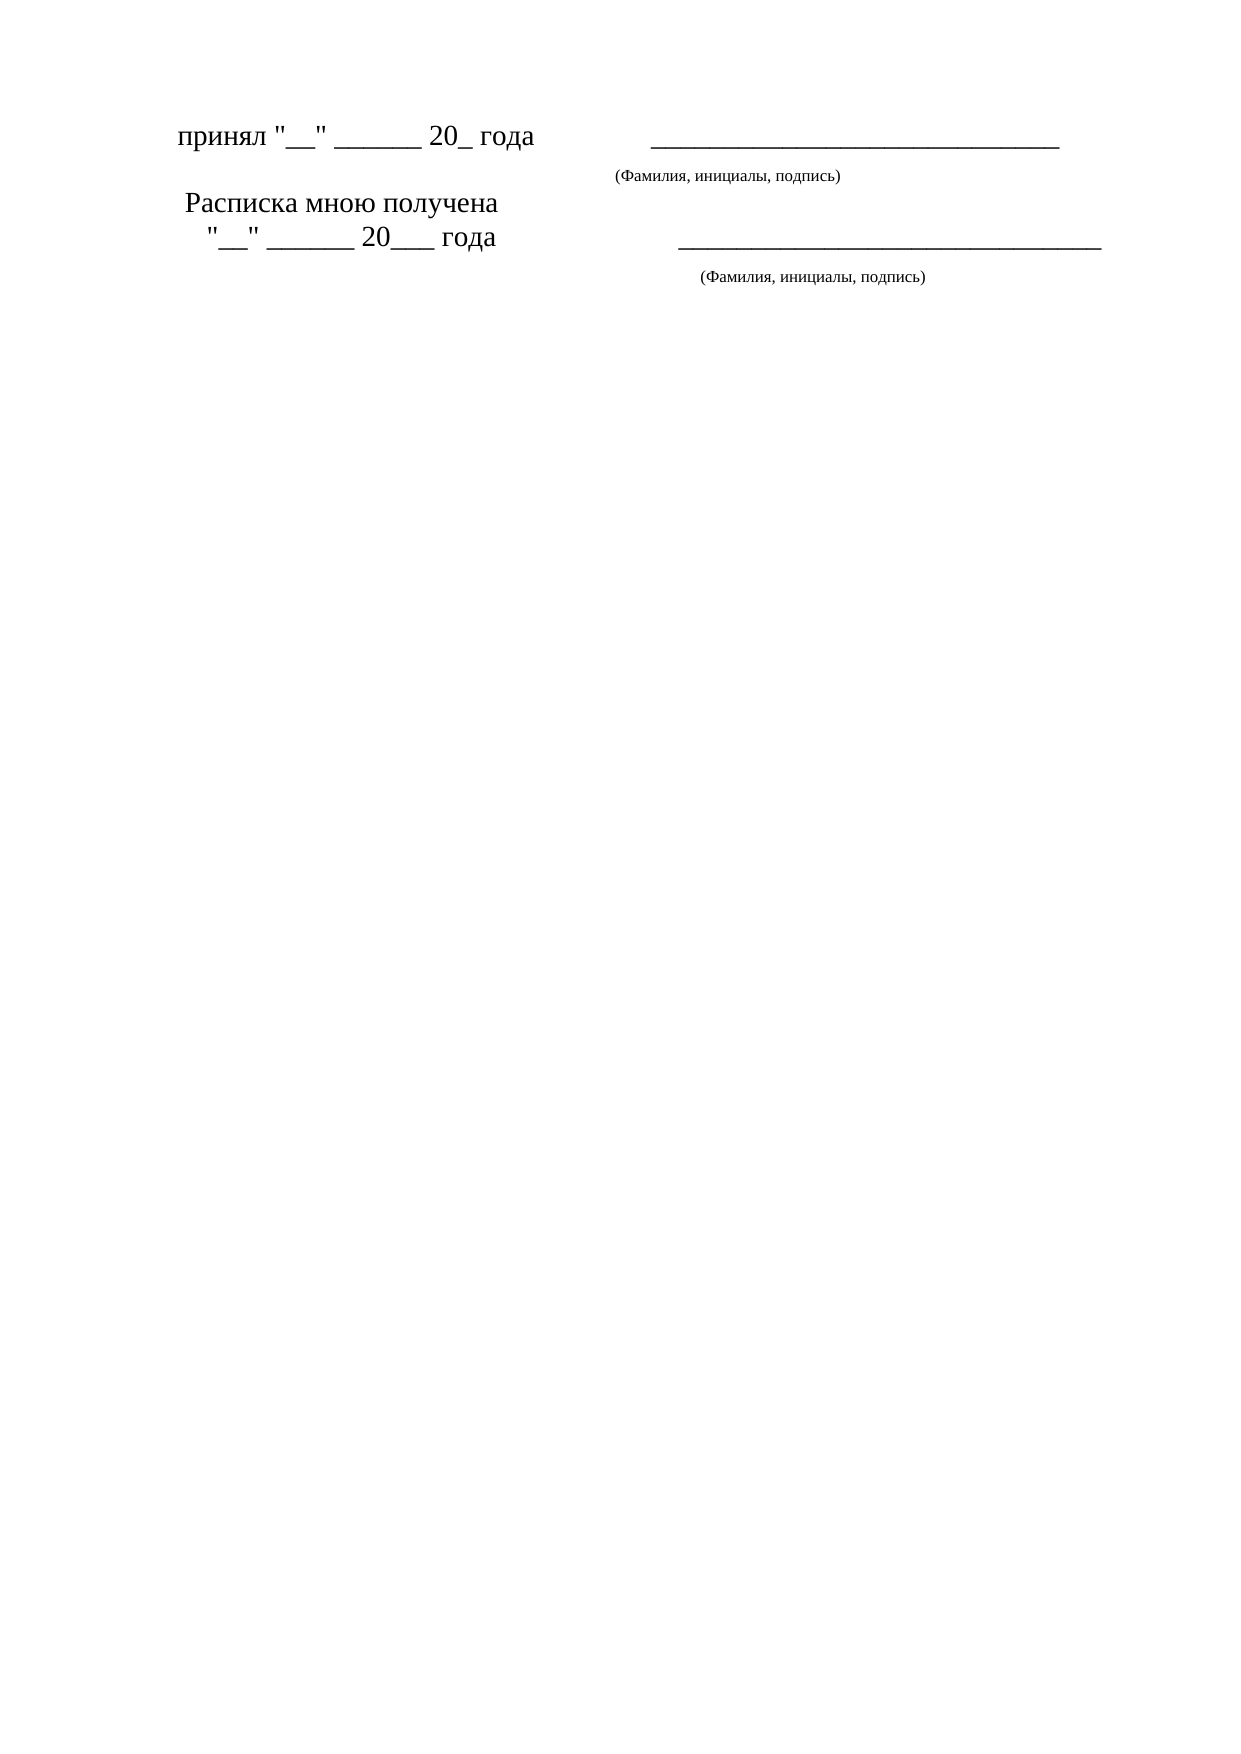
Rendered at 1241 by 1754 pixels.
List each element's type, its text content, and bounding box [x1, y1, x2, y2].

text (Фамилия, инициалы, подпись) [177, 252, 1152, 286]
text Расписка мною получена [177, 185, 1152, 219]
text "__" ______ 20___ года _____________________________ [177, 219, 1152, 252]
text (Фамилия, инициалы, подпись) [177, 152, 1152, 185]
text принял "__" ______ 20_ года ____________________________ [177, 118, 1152, 152]
